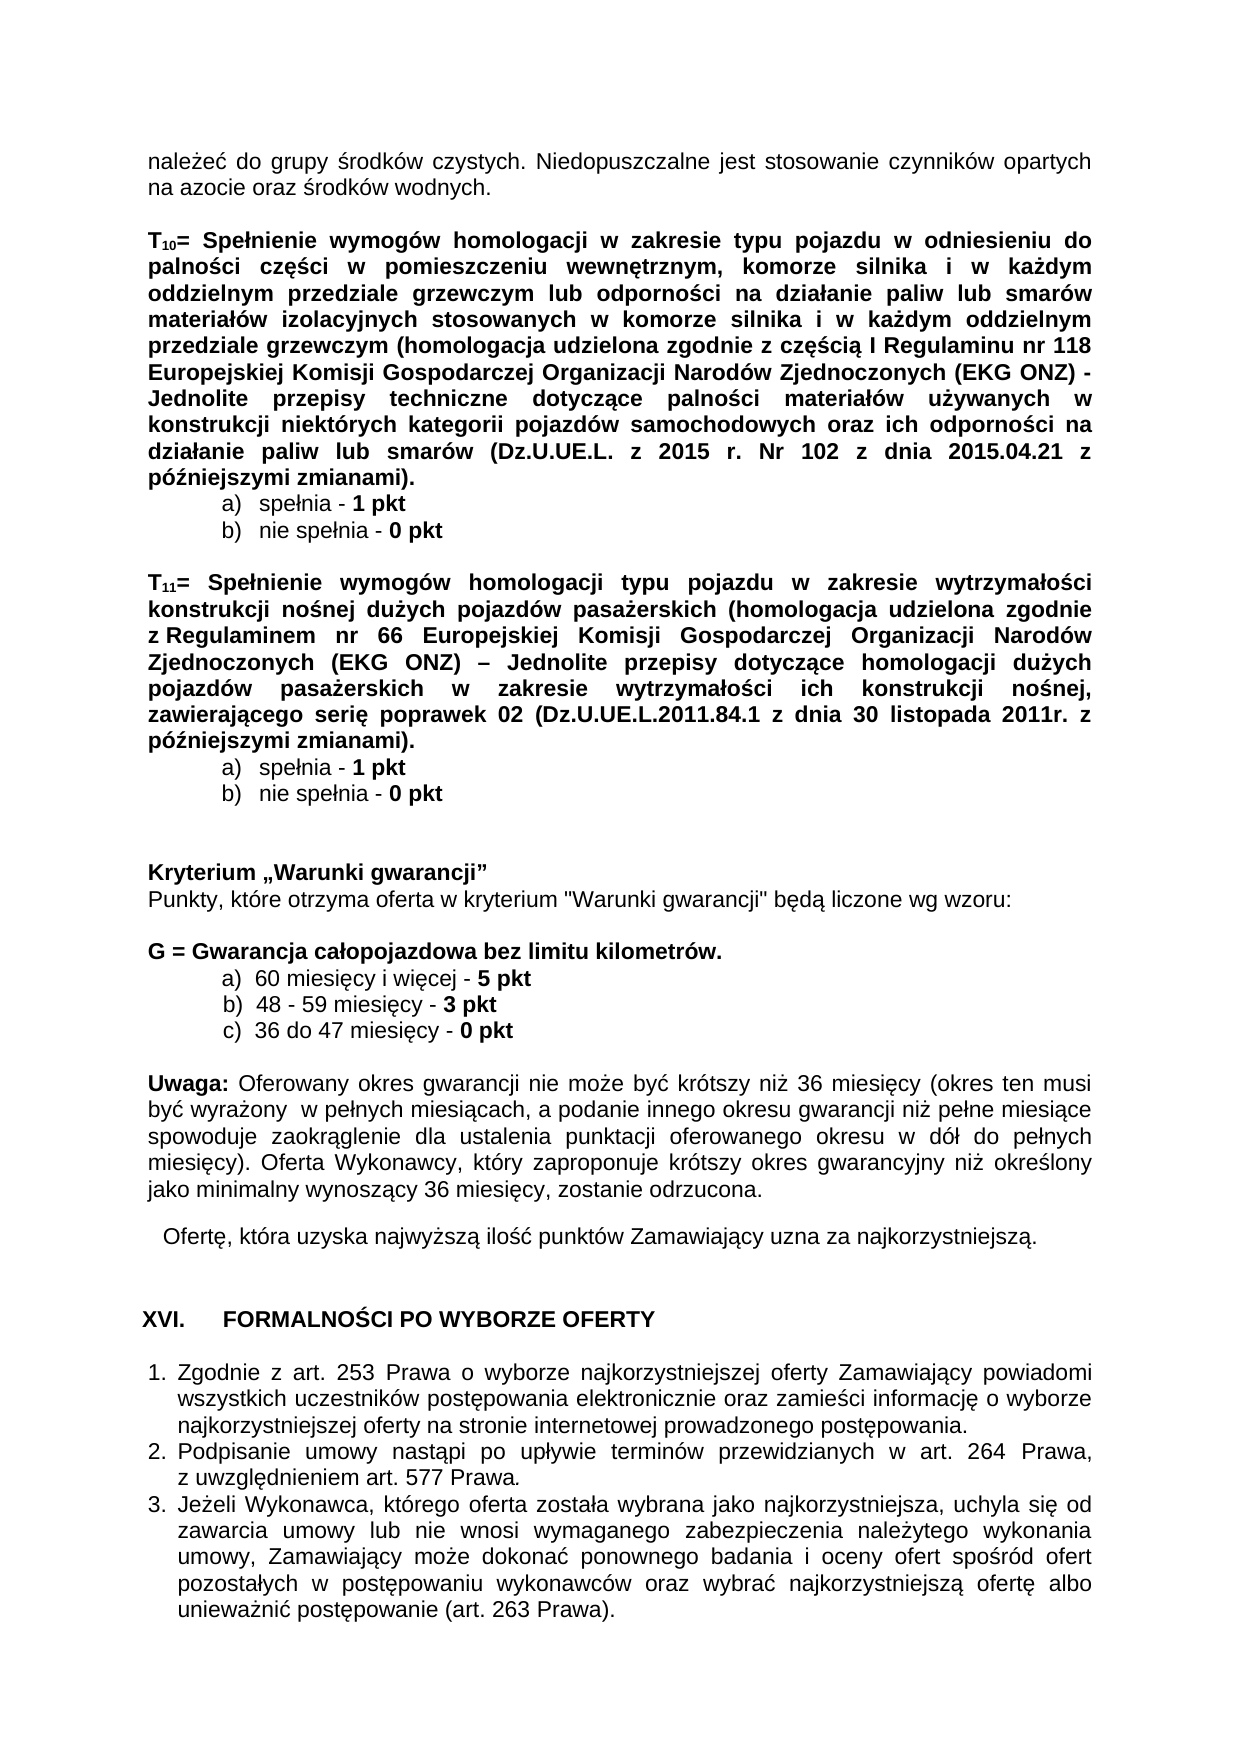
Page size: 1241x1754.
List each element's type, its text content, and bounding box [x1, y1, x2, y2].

text T10= Spełnienie wymogów homologacji w zakresie typu pojazdu w odniesieniu do palności części w pomieszczeniu wewnętrznym, komorze silnika i w każdym oddzielnym przedziale grzewczym lub odporności na działanie paliw lub smarów materiałów izolacyjnych stosowanych w komorze silnika i w każdym oddzielnym przedziale grzewczym (homologacja udzielona zgodnie z częścią I Regulaminu nr 118 Europejskiej Komisji Gospodarczej Organizacji Narodów Zjednoczonych (EKG ONZ) - Jednolite przepisy techniczne dotyczące palności materiałów używanych w konstrukcji niektórych kategorii pojazdów samochodowych oraz ich odporności na działanie paliw lub smarów (Dz.U.UE.L. z 2015 r. Nr 102 z dnia 2015.04.21 z późniejszymi zmianami). [148, 227, 1092, 490]
text Uwaga: Oferowany okres gwarancji nie może być krótszy niż 36 miesięcy (okres ten musi być wyrażony w pełnych miesiącach, a podanie innego okresu gwarancji niż pełne miesiące spowoduje zaokrąglenie dla ustalenia punktacji oferowanego okresu w dół do pełnych miesięcy). Oferta Wykonawcy, który zaproponuje krótszy okres gwarancyjny niż określony jako minimalny wynoszący 36 miesięcy, zostanie odrzucona. [148, 1070, 1092, 1202]
text T11= Spełnienie wymogów homologacji typu pojazdu w zakresie wytrzymałości konstrukcji nośnej dużych pojazdów pasażerskich (homologacja udzielona zgodnie z Regulaminem nr 66 Europejskiej Komisji Gospodarczej Organizacji Narodów Zjednoczonych (EKG ONZ) – Jednolite przepisy dotyczące homologacji dużych pojazdów pasażerskich w zakresie wytrzymałości ich konstrukcji nośnej, zawierającego serię poprawek 02 (Dz.U.UE.L.2011.84.1 z dnia 30 listopada 2011r. z późniejszymi zmianami). [148, 569, 1092, 754]
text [148, 148, 1092, 200]
list spełnia - 1 pkt [221, 754, 1092, 780]
list spełnia - 1 pkt [221, 490, 1092, 517]
list Zgodnie z art. 253 Prawa o wyborze najkorzystniejszej oferty Zamawiający powiadomi wszystkich uczestników postępowania elektronicznie oraz zamieści informację o wyborze najkorzystniejszej oferty na stronie internetowej prowadzonego postępowania. [148, 1359, 1092, 1438]
text a) 60 miesięcy i więcej - 5 pkt [148, 965, 1092, 991]
list FORMALNOŚCI PO WYBORZE OFERTY [185, 1306, 1092, 1332]
text Punkty, które otrzyma oferta w kryterium "Warunki gwarancji" będą liczone wg wzoru: [148, 886, 1092, 912]
list nie spełnia - 0 pkt [221, 780, 1092, 807]
text G = Gwarancja całopojazdowa bez limitu kilometrów. [148, 938, 1092, 965]
list nie spełnia - 0 pkt [221, 517, 1092, 543]
text Ofertę, która uzyska najwyższą ilość punktów Zamawiający uzna za najkorzystniejszą. [162, 1223, 1083, 1249]
text Kryterium „Warunki gwarancji” [148, 859, 1092, 886]
text c) 36 do 47 miesięcy - 0 pkt [223, 1017, 1092, 1044]
list Podpisanie umowy nastąpi po upływie terminów przewidzianych w art. 264 Prawa, z uwzględnieniem art. 577 Prawa. [148, 1438, 1092, 1491]
list Jeżeli Wykonawca, którego oferta została wybrana jako najkorzystniejsza, uchyla się od zawarcia umowy lub nie wnosi wymaganego zabezpieczenia należytego wykonania umowy, Zamawiający może dokonać ponownego badania i oceny ofert spośród ofert pozostałych w postępowaniu wykonawców oraz wybrać najkorzystniejszą ofertę albo unieważnić postępowanie (art. 263 Prawa). [148, 1491, 1092, 1622]
text b) 48 - 59 miesięcy - 3 pkt [223, 991, 1092, 1017]
